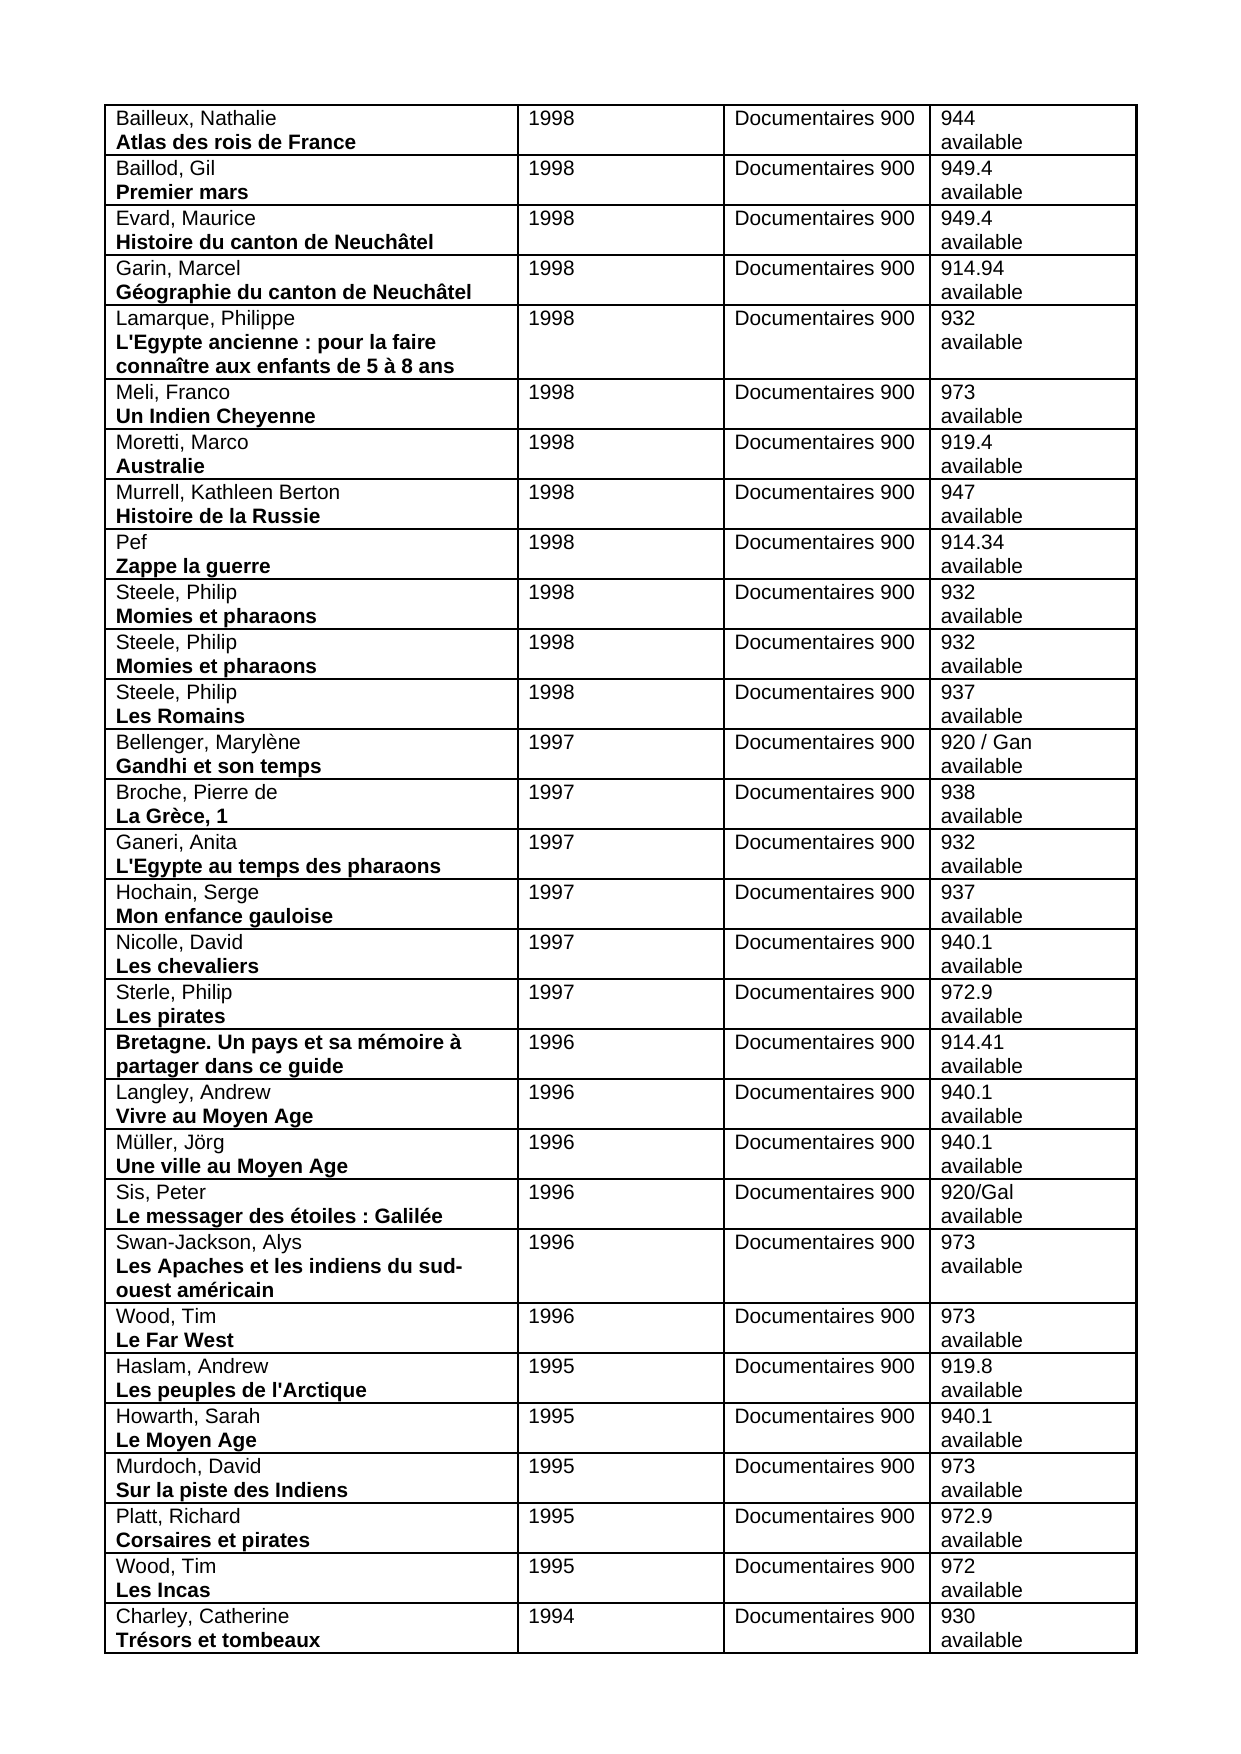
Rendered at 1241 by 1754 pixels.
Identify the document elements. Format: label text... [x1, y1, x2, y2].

table_cell Documentaires 900 [725, 430, 929, 478]
table_cell Documentaires 900 [725, 930, 929, 978]
table_cell Langley, Andrew Vivre au Moyen Age [106, 1080, 517, 1128]
table_cell Documentaires 900 [725, 1180, 929, 1228]
table_cell Documentaires 900 [725, 830, 929, 878]
table_cell 1998 [519, 256, 723, 304]
table_cell 1998 [519, 530, 723, 578]
table_cell Documentaires 900 [725, 106, 929, 154]
table_cell Documentaires 900 [725, 1130, 929, 1178]
table_cell 1996 [519, 1230, 723, 1302]
table_cell Documentaires 900 [725, 580, 929, 628]
table_cell Nicolle, David Les chevaliers [106, 930, 517, 978]
table_cell 920/Gal available [931, 1180, 1135, 1228]
table_cell Murdoch, David Sur la piste des Indiens [106, 1454, 517, 1502]
table_cell 930 available [931, 1604, 1135, 1652]
table_cell 949.4 available [931, 156, 1135, 204]
table_cell 920 / Gan available [931, 730, 1135, 778]
table_cell 940.1 available [931, 1080, 1135, 1128]
table_cell Pef Zappe la guerre [106, 530, 517, 578]
table_cell 1997 [519, 780, 723, 828]
table_cell Documentaires 900 [725, 980, 929, 1028]
table_cell 949.4 available [931, 206, 1135, 254]
table_cell 973 available [931, 380, 1135, 428]
table_cell Evard, Maurice Histoire du canton de Neuchâtel [106, 206, 517, 254]
table_cell 944 available [931, 106, 1135, 154]
table_cell 972.9 available [931, 1504, 1135, 1552]
table_cell Documentaires 900 [725, 680, 929, 728]
table_cell 914.94 available [931, 256, 1135, 304]
table_cell 1998 [519, 580, 723, 628]
table_cell Documentaires 900 [725, 206, 929, 254]
table_cell Baillod, Gil Premier mars [106, 156, 517, 204]
table_cell 973 available [931, 1230, 1135, 1302]
table_cell 1997 [519, 830, 723, 878]
table_cell 1998 [519, 630, 723, 678]
table_cell Bretagne. Un pays et sa mémoire à partager dans ce guide [106, 1030, 517, 1078]
table_cell 937 available [931, 880, 1135, 928]
table_cell 1998 [519, 306, 723, 378]
table_cell Documentaires 900 [725, 1554, 929, 1602]
table_cell 940.1 available [931, 930, 1135, 978]
table_cell 972 available [931, 1554, 1135, 1602]
table_cell Documentaires 900 [725, 630, 929, 678]
table_cell Platt, Richard Corsaires et pirates [106, 1504, 517, 1552]
table_cell Documentaires 900 [725, 780, 929, 828]
table_cell 937 available [931, 680, 1135, 728]
table_cell Bailleux, Nathalie Atlas des rois de France [106, 106, 517, 154]
table_cell Haslam, Andrew Les peuples de l'Arctique [106, 1354, 517, 1402]
table_cell Steele, Philip Momies et pharaons [106, 630, 517, 678]
table_cell 1997 [519, 880, 723, 928]
table_cell Hochain, Serge Mon enfance gauloise [106, 880, 517, 928]
table_cell 914.34 available [931, 530, 1135, 578]
table_cell Documentaires 900 [725, 1230, 929, 1302]
table_cell 1994 [519, 1604, 723, 1652]
table_cell Müller, Jörg Une ville au Moyen Age [106, 1130, 517, 1178]
table_cell 1995 [519, 1454, 723, 1502]
table_cell 1995 [519, 1554, 723, 1602]
table_cell Lamarque, Philippe L'Egypte ancienne : pour la faire connaître aux enfants de 5 à 8 ans [106, 306, 517, 378]
table_cell 932 available [931, 306, 1135, 378]
table_cell 1995 [519, 1504, 723, 1552]
table_cell 1998 [519, 480, 723, 528]
table_cell 914.41 available [931, 1030, 1135, 1078]
table_cell 1996 [519, 1080, 723, 1128]
table_cell 1998 [519, 430, 723, 478]
table_cell 1998 [519, 380, 723, 428]
table_cell 932 available [931, 580, 1135, 628]
table_cell 1998 [519, 206, 723, 254]
table_cell Broche, Pierre de La Grèce, 1 [106, 780, 517, 828]
table_cell Documentaires 900 [725, 380, 929, 428]
table_cell Wood, Tim Le Far West [106, 1304, 517, 1352]
table_cell 1996 [519, 1030, 723, 1078]
table_cell Documentaires 900 [725, 1030, 929, 1078]
table_cell Documentaires 900 [725, 1604, 929, 1652]
table_cell 940.1 available [931, 1404, 1135, 1452]
table_cell Moretti, Marco Australie [106, 430, 517, 478]
table_cell Documentaires 900 [725, 1354, 929, 1402]
table_cell Sterle, Philip Les pirates [106, 980, 517, 1028]
table_cell Garin, Marcel Géographie du canton de Neuchâtel [106, 256, 517, 304]
table_cell Murrell, Kathleen Berton Histoire de la Russie [106, 480, 517, 528]
table_cell 973 available [931, 1304, 1135, 1352]
table_cell Ganeri, Anita L'Egypte au temps des pharaons [106, 830, 517, 878]
table_cell Documentaires 900 [725, 1080, 929, 1128]
table_cell 1997 [519, 730, 723, 778]
table_cell Documentaires 900 [725, 1454, 929, 1502]
table_cell 1996 [519, 1304, 723, 1352]
table_cell Howarth, Sarah Le Moyen Age [106, 1404, 517, 1452]
table_cell Wood, Tim Les Incas [106, 1554, 517, 1602]
table_cell 919.8 available [931, 1354, 1135, 1402]
table_cell 1997 [519, 980, 723, 1028]
table_cell Documentaires 900 [725, 306, 929, 378]
table_cell 972.9 available [931, 980, 1135, 1028]
table_cell 919.4 available [931, 430, 1135, 478]
table_cell Documentaires 900 [725, 156, 929, 204]
table_cell 1996 [519, 1180, 723, 1228]
table_cell 940.1 available [931, 1130, 1135, 1178]
table_cell Documentaires 900 [725, 1304, 929, 1352]
table_cell Charley, Catherine Trésors et tombeaux [106, 1604, 517, 1652]
table_cell Documentaires 900 [725, 256, 929, 304]
table_cell 1995 [519, 1404, 723, 1452]
table_cell Documentaires 900 [725, 1404, 929, 1452]
table_cell 1998 [519, 680, 723, 728]
table_cell 932 available [931, 830, 1135, 878]
table_cell 938 available [931, 780, 1135, 828]
table_cell Documentaires 900 [725, 530, 929, 578]
table_cell 1997 [519, 930, 723, 978]
table_cell 973 available [931, 1454, 1135, 1502]
table_cell Documentaires 900 [725, 730, 929, 778]
table_cell Bellenger, Marylène Gandhi et son temps [106, 730, 517, 778]
table_cell 932 available [931, 630, 1135, 678]
table_cell Documentaires 900 [725, 480, 929, 528]
table_cell Steele, Philip Les Romains [106, 680, 517, 728]
table_cell 1998 [519, 106, 723, 154]
table_cell 947 available [931, 480, 1135, 528]
table_cell Documentaires 900 [725, 880, 929, 928]
table_cell Meli, Franco Un Indien Cheyenne [106, 380, 517, 428]
table_cell Sis, Peter Le messager des étoiles : Galilée [106, 1180, 517, 1228]
table_cell 1998 [519, 156, 723, 204]
table_cell 1996 [519, 1130, 723, 1178]
table_cell Documentaires 900 [725, 1504, 929, 1552]
table_cell 1995 [519, 1354, 723, 1402]
table_cell Swan-Jackson, Alys Les Apaches et les indiens du sud-ouest américain [106, 1230, 517, 1302]
table_cell Steele, Philip Momies et pharaons [106, 580, 517, 628]
